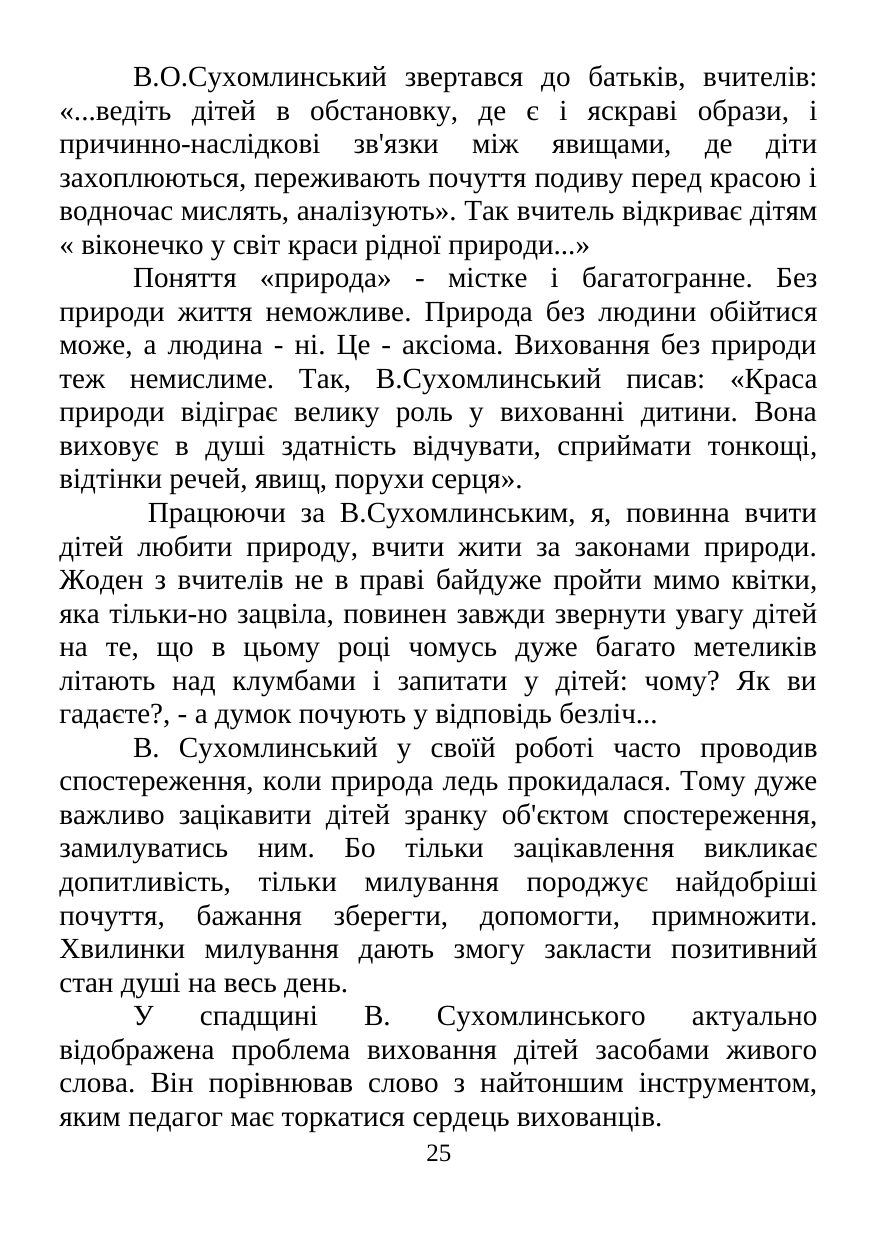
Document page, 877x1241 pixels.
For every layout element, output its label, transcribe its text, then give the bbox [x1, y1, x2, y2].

text Працюючи за В.Сухомлинським, я, повинна вчити дітей любити природу, вчити жити за законами природи. Жоден з вчителів не в праві байдуже пройти мимо квітки, яка тільки-но зацвіла, повинен завжди звернути увагу дітей на те, що в цьому році чомусь дуже багато метеликів літають над клумбами і запитати у дітей: чому? Як ви гадаєте?, - а думок почують у відповідь безліч... [59, 495, 818, 730]
text У спадщині В. Сухомлинського актуально відображена проблема виховання дітей засобами живого слова. Він порівнював слово з найтоншим інструментом, яким педагог має торкатися сердець вихованців. [59, 998, 818, 1132]
text В.О.Сухомлинський звертався до батьків, вчителів: «...ведіть дітей в обстановку, де є і яскраві образи, і причинно-наслідкові зв'язки між явищами, де діти захоплюються, переживають почуття подиву перед красою і водночас мислять, аналізують». Так вчитель відкриває дітям « віконечко у світ краси рідної природи...» [59, 59, 818, 260]
text В. Сухомлинський у своїй роботі часто проводив спостереження, коли природа ледь прокидалася. Тому дуже важливо зацікавити дітей зранку об'єктом спостереження, замилуватись ним. Бо тільки зацікавлення викликає допитливість, тільки милування породжує найдобріші почуття, бажання зберегти, допомогти, примножити. Хвилинки милування дають змогу закласти позитивний стан душі на весь день. [59, 730, 818, 998]
text Поняття «природа» - містке і багатогранне. Без природи життя неможливе. Природа без людини обійтися може, а людина - ні. Це - аксіома. Виховання без природи теж немислиме. Так, В.Сухомлинський писав: «Краса природи відіграє велику роль у вихованні дитини. Вона виховує в душі здатність відчувати, сприймати тонкощі, відтінки речей, явищ, порухи серця». [59, 260, 818, 495]
